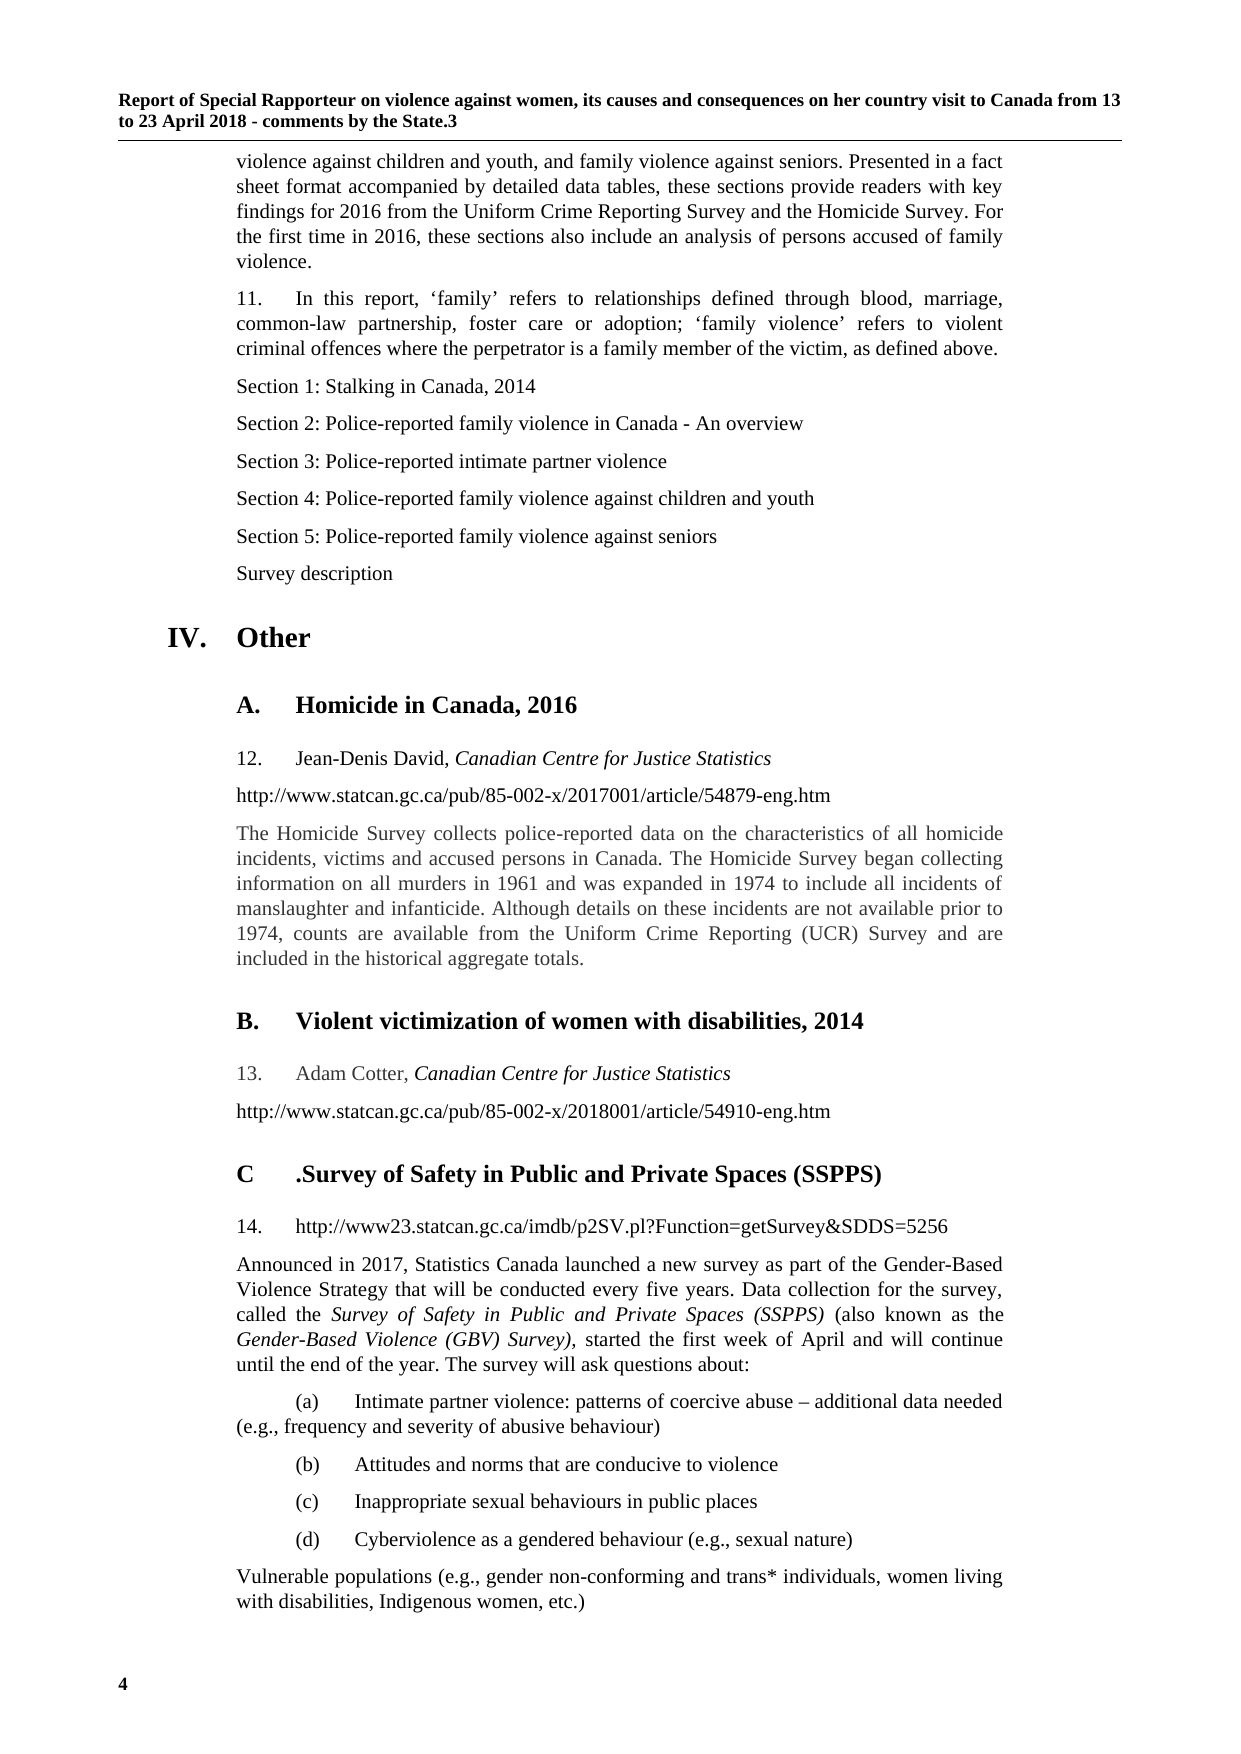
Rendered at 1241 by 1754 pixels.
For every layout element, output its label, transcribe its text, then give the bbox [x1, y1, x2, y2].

text IV. Other [118, 623, 1004, 654]
text 12. Jean-Denis David, Canadian Centre for Justice Statistics [236, 744, 1004, 769]
text B. Violent victimization of women with disabilities, 2014 [177, 1007, 1004, 1035]
text Section 3: Police-reported intimate partner violence [236, 448, 1004, 473]
text 11. In this report, ‘family’ refers to relationships defined through blood, marriage, common-law partnership, foster care or adoption; ‘family violence’ refers to violent criminal offences where the perpetrator is a family member of the victim, as defined above. [236, 285, 1004, 360]
text C .Survey of Safety in Public and Private Spaces (SSPPS) [177, 1160, 1004, 1188]
text 13. Adam Cotter, Canadian Centre for Justice Statistics [236, 1060, 1004, 1085]
text (d) Cyberviolence as a gendered behaviour (e.g., sexual nature) [236, 1526, 1004, 1551]
text Survey description [236, 560, 1004, 585]
text http://www.statcan.gc.ca/pub/85-002-x/2018001/article/54910-eng.htm [236, 1098, 1004, 1123]
text (b) Attitudes and norms that are conducive to violence [236, 1451, 1004, 1476]
text (c) Inappropriate sexual behaviours in public places [236, 1488, 1004, 1513]
text The Homicide Survey collects police-reported data on the characteristics of all homicide incidents, victims and accused persons in Canada. The Homicide Survey began collecting information on all murders in 1961 and was expanded in 1974 to include all incidents of manslaughter and infanticide. Although details on these incidents are not available prior to 1974, counts are available from the Uniform Crime Reporting (UCR) Survey and are included in the historical aggregate totals. [236, 819, 1004, 969]
text http://www.statcan.gc.ca/pub/85-002-x/2017001/article/54879-eng.htm [236, 782, 1004, 807]
text Section 5: Police-reported family violence against seniors [236, 523, 1004, 548]
text Section 4: Police-reported family violence against children and youth [236, 485, 1004, 510]
text A. Homicide in Canada, 2016 [177, 691, 1004, 719]
text Vulnerable populations (e.g., gender non-conforming and trans* individuals, women living with disabilities, Indigenous women, etc.) [236, 1563, 1004, 1613]
text 14. http://www23.statcan.gc.ca/imdb/p2SV.pl?Function=getSurvey&SDDS=5256 [236, 1213, 1004, 1238]
text Announced in 2017, Statistics Canada launched a new survey as part of the Gender-Based Violence Strategy that will be conducted every five years. Data collection for the survey, called the Survey of Safety in Public and Private Spaces (SSPPS) (also known as the Gender-Based Violence (GBV) Survey), started the first week of April and will continue until the end of the year. The survey will ask questions about: [236, 1251, 1004, 1376]
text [236, 148, 1004, 273]
text Section 2: Police-reported family violence in Canada - An overview [236, 410, 1004, 435]
text Section 1: Stalking in Canada, 2014 [236, 373, 1004, 398]
text (a) Intimate partner violence: patterns of coercive abuse – additional data needed (e.g., frequency and severity of abusive behaviour) [236, 1388, 1004, 1438]
